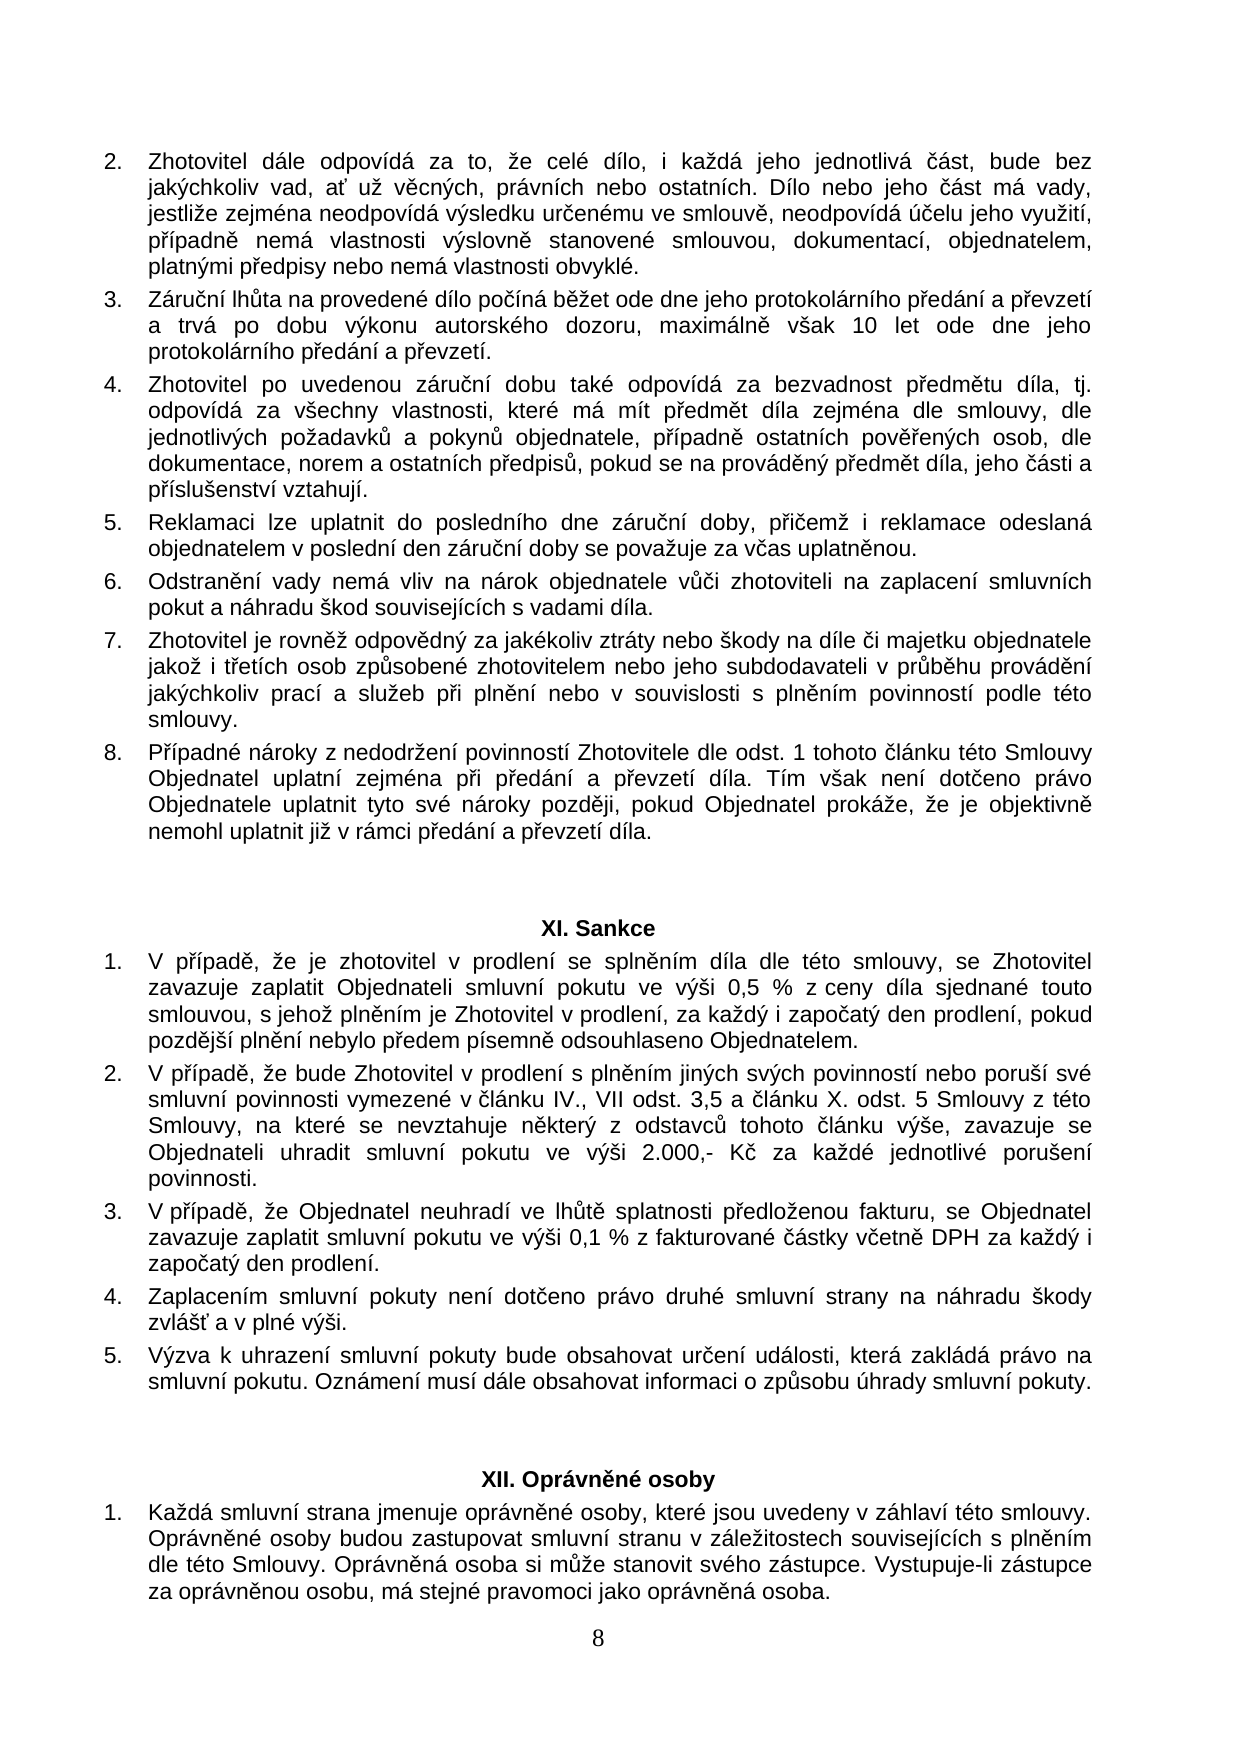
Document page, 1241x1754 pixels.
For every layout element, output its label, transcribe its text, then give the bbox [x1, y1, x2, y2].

list Výzva k uhrazení smluvní pokuty bude obsahovat určení události, která zakládá právo na smluvní pokutu. Oznámení musí dále obsahovat informaci o způsobu úhrady smluvní pokuty. [103, 1342, 1093, 1395]
list Každá smluvní strana jmenuje oprávněné osoby, které jsou uvedeny v záhlaví této smlouvy. Oprávněné osoby budou zastupovat smluvní stranu v záležitostech souvisejících s plněním dle této Smlouvy. Oprávněná osoba si může stanovit svého zástupce. Vystupuje-li zástupce za oprávněnou osobu, má stejné pravomoci jako oprávněná osoba. [103, 1499, 1093, 1604]
list V případě, že bude Zhotovitel v prodlení s plněním jiných svých povinností nebo poruší své smluvní povinnosti vymezené v článku IV., VII odst. 3,5 a článku X. odst. 5 Smlouvy z této Smlouvy, na které se nevztahuje některý z odstavců tohoto článku výše, zavazuje se Objednateli uhradit smluvní pokutu ve výši 2.000,- Kč za každé jednotlivé porušení povinnosti. [103, 1060, 1093, 1191]
list Odstranění vady nemá vliv na nárok objednatele vůči zhotoviteli na zaplacení smluvních pokut a náhradu škod souvisejících s vadami díla. [103, 568, 1093, 621]
list Případné nároky z nedodržení povinností Zhotovitele dle odst. 1 tohoto článku této Smlouvy Objednatel uplatní zejména při předání a převzetí díla. Tím však není dotčeno právo Objednatele uplatnit tyto své nároky později, pokud Objednatel prokáže, že je objektivně nemohl uplatnit již v rámci předání a převzetí díla. [103, 738, 1093, 844]
list Zhotovitel je rovněž odpovědný za jakékoliv ztráty nebo škody na díle či majetku objednatele jakož i třetích osob způsobené zhotovitelem nebo jeho subdodavateli v průběhu provádění jakýchkoliv prací a služeb při plnění nebo v souvislosti s plněním povinností podle této smlouvy. [103, 627, 1093, 732]
text XI. Sankce [103, 915, 1093, 942]
list V případě, že Objednatel neuhradí ve lhůtě splatnosti předloženou fakturu, se Objednatel zavazuje zaplatit smluvní pokutu ve výši 0,1 % z fakturované částky včetně DPH za každý i započatý den prodlení. [103, 1198, 1093, 1277]
list Zhotovitel po uvedenou záruční dobu také odpovídá za bezvadnost předmětu díla, tj. odpovídá za všechny vlastnosti, které má mít předmět díla zejména dle smlouvy, dle jednotlivých požadavků a pokynů objednatele, případně ostatních pověřených osob, dle dokumentace, norem a ostatních předpisů, pokud se na prováděný předmět díla, jeho části a příslušenství vztahují. [103, 371, 1093, 503]
text XII. Oprávněné osoby [103, 1466, 1093, 1492]
list Reklamaci lze uplatnit do posledního dne záruční doby, přičemž i reklamace odeslaná objednatelem v poslední den záruční doby se považuje za včas uplatněnou. [103, 509, 1093, 562]
list Zhotovitel dále odpovídá za to, že celé dílo, i každá jeho jednotlivá část, bude bez jakýchkoliv vad, ať už věcných, právních nebo ostatních. Dílo nebo jeho část má vady, jestliže zejména neodpovídá výsledku určenému ve smlouvě, neodpovídá účelu jeho využití, případně nemá vlastnosti výslovně stanovené smlouvou, dokumentací, objednatelem, platnými předpisy nebo nemá vlastnosti obvyklé. [103, 148, 1093, 279]
list Zaplacením smluvní pokuty není dotčeno právo druhé smluvní strany na náhradu škody zvlášť a v plné výši. [103, 1283, 1093, 1336]
list Záruční lhůta na provedené dílo počíná běžet ode dne jeho protokolárního předání a převzetí a trvá po dobu výkonu autorského dozoru, maximálně však 10 let ode dne jeho protokolárního předání a převzetí. [103, 286, 1093, 365]
list V případě, že je zhotovitel v prodlení se splněním díla dle této smlouvy, se Zhotovitel zavazuje zaplatit Objednateli smluvní pokutu ve výši 0,5 % z ceny díla sjednané touto smlouvou, s jehož plněním je Zhotovitel v prodlení, za každý i započatý den prodlení, pokud pozdější plnění nebylo předem písemně odsouhlaseno Objednatelem. [103, 948, 1093, 1053]
